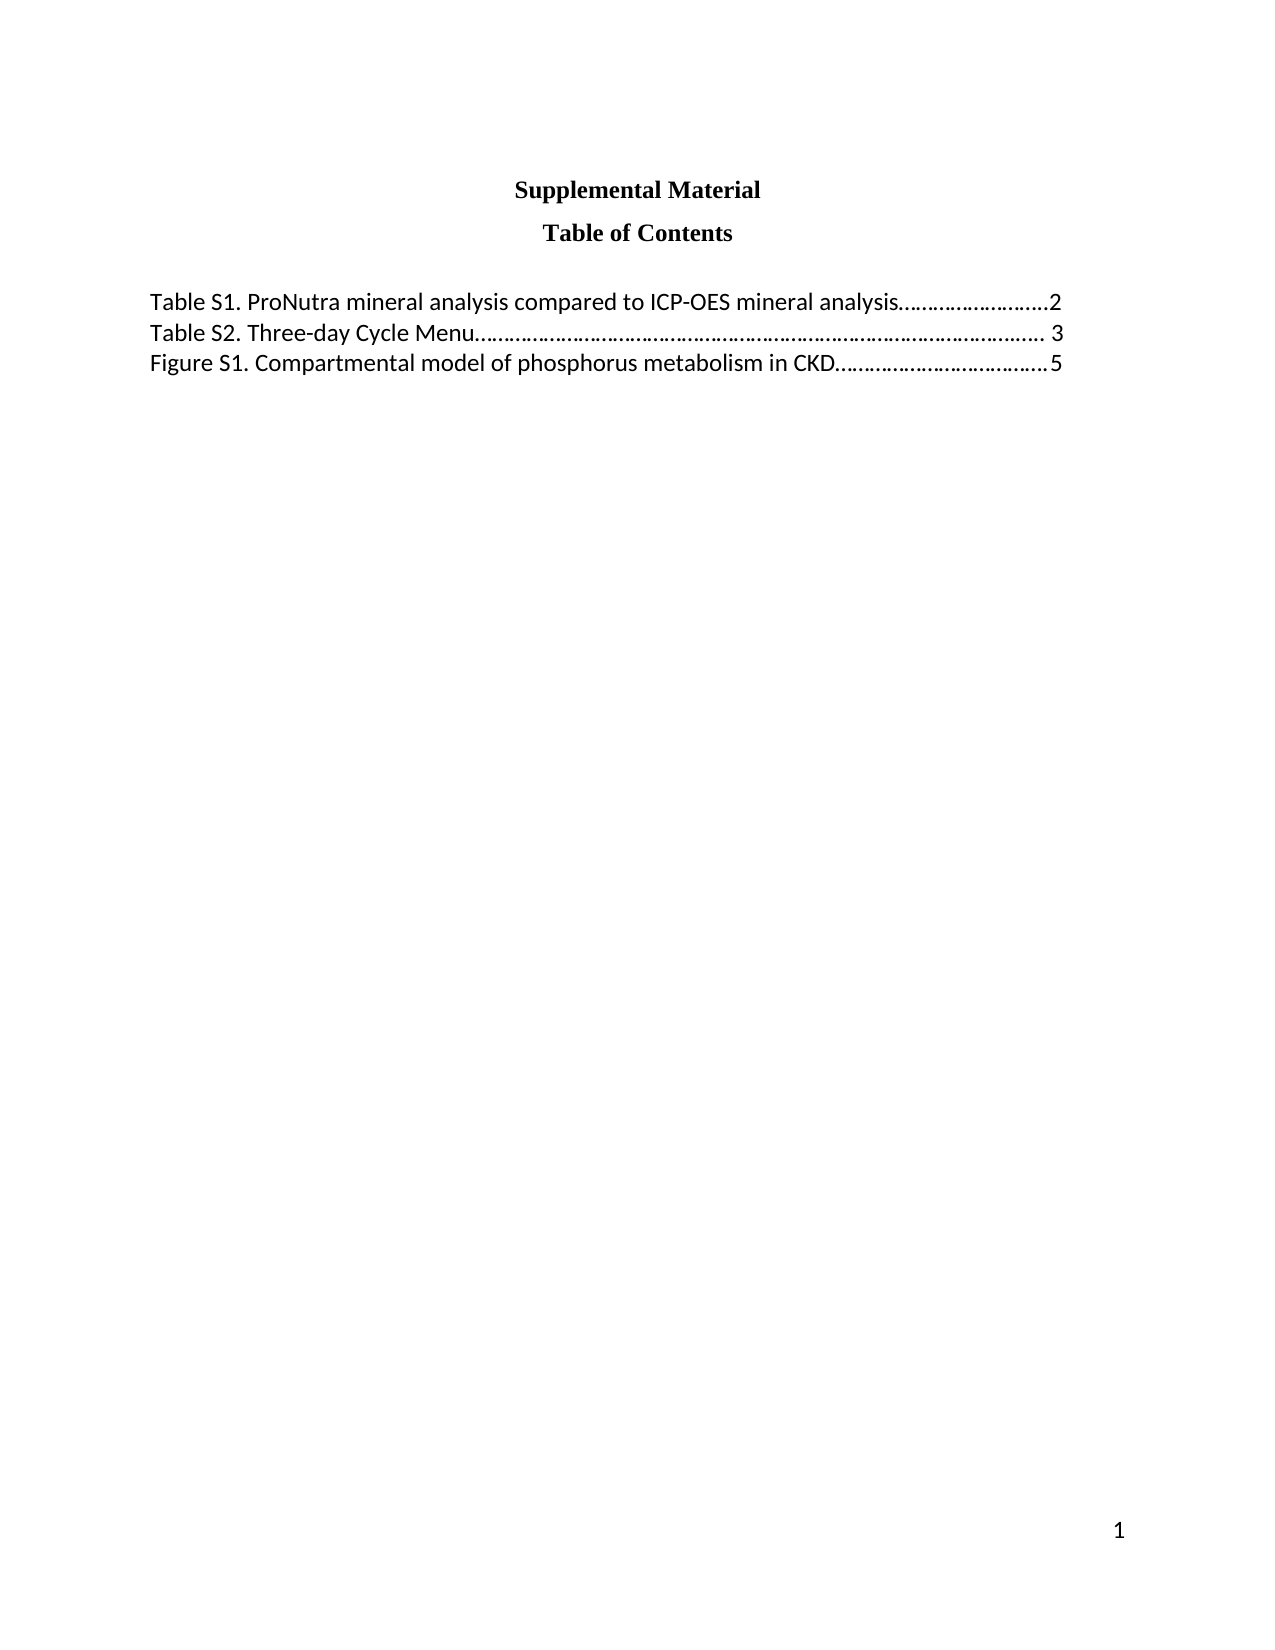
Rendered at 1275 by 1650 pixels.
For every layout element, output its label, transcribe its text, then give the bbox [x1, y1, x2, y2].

subtitle Table of Contents [150, 218, 1125, 247]
subtitle Supplemental Material [150, 175, 1125, 204]
text Table S1. ProNutra mineral analysis compared to ICP-OES mineral analysis……………………..2 [150, 286, 1125, 317]
text Table S2. Three-day Cycle Menu………………………………………………………………………………….….. 3 [150, 317, 1125, 347]
text Figure S1. Compartmental model of phosphorus metabolism in CKD………………………………. 5 [150, 347, 1125, 378]
